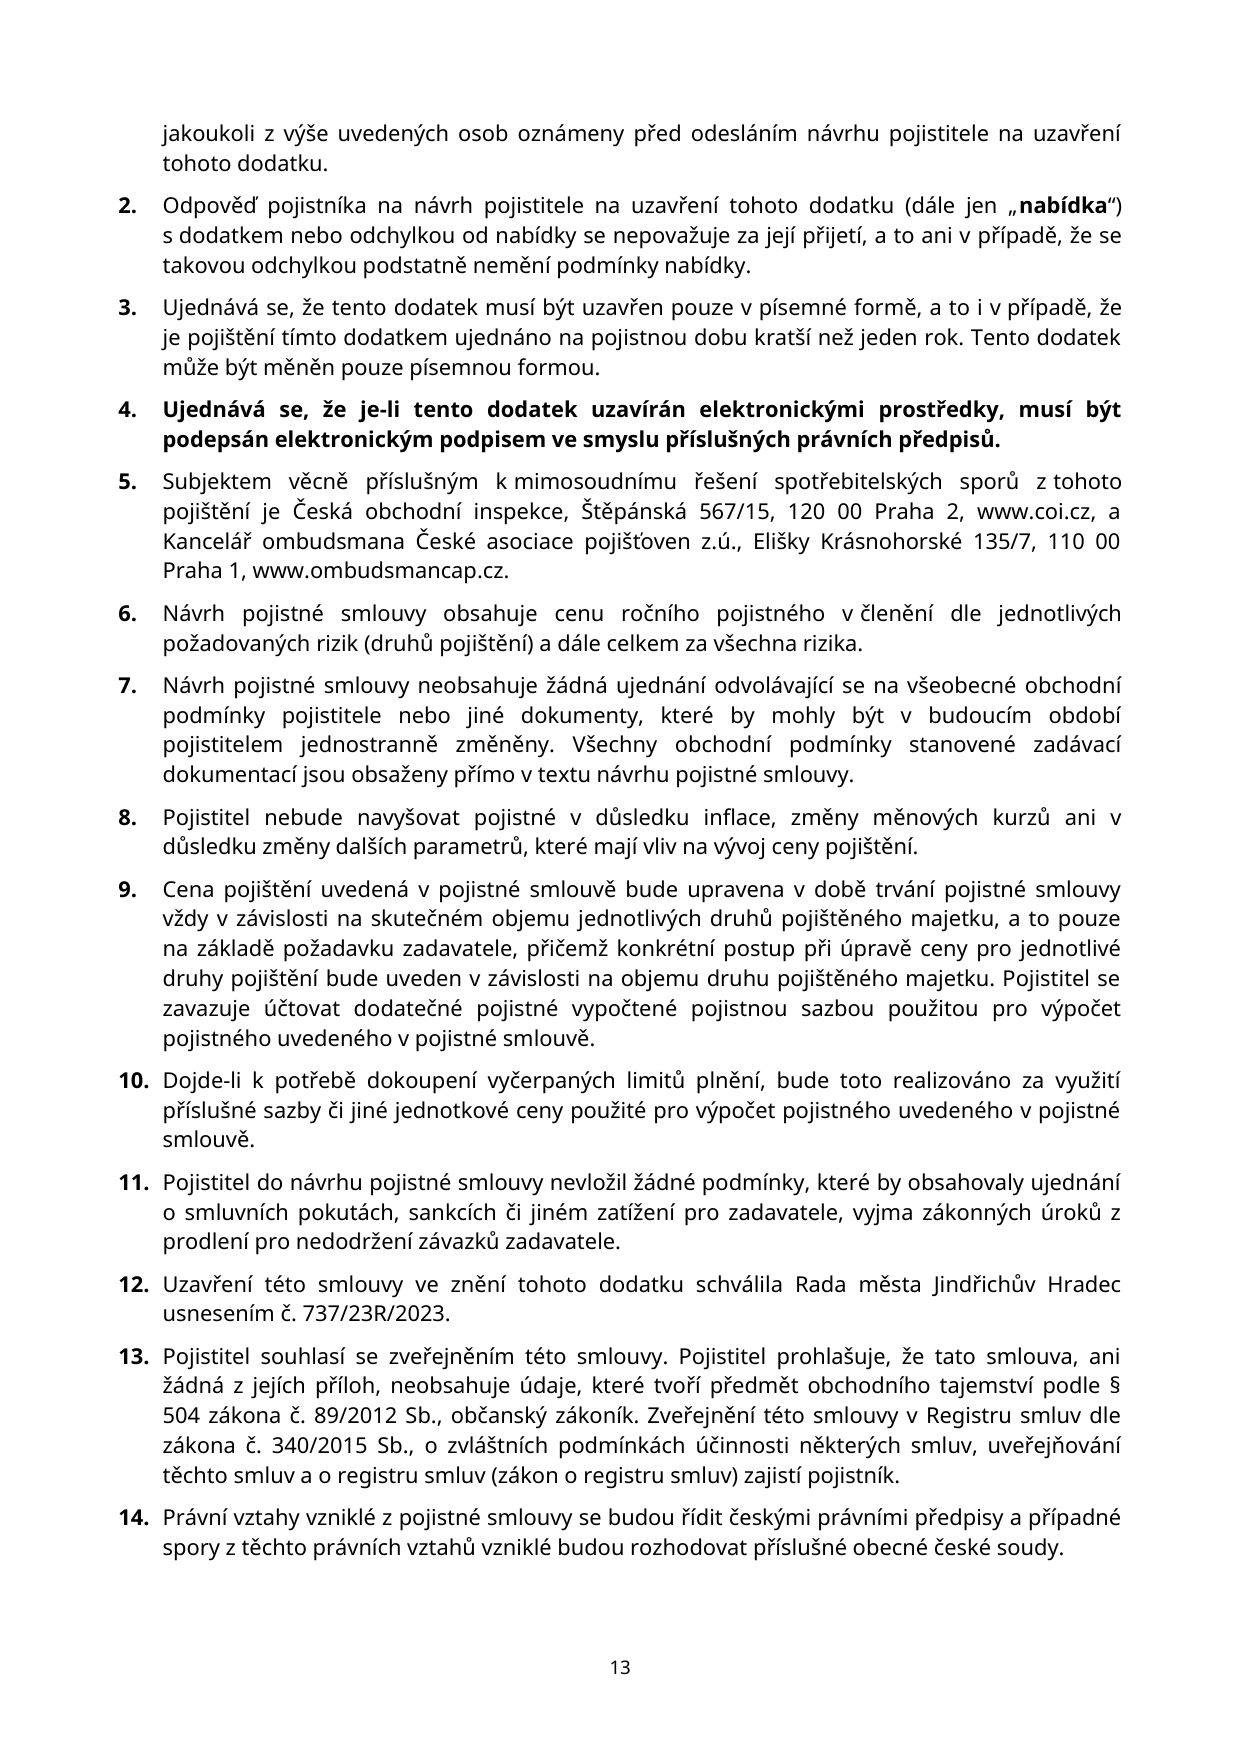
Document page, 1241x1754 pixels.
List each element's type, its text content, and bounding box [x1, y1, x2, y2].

list Cena pojištění uvedená v pojistné smlouvě bude upravena v době trvání pojistné smlouvy vždy v závislosti na skutečném objemu jednotlivých druhů pojištěného majetku, a to pouze na základě požadavku zadavatele, přičemž konkrétní postup při úpravě ceny pro jednotlivé druhy pojištění bude uveden v závislosti na objemu druhu pojištěného majetku. Pojistitel se zavazuje účtovat dodatečné pojistné vypočtené pojistnou sazbou použitou pro výpočet pojistného uvedeného v pojistné smlouvě. [118, 873, 1122, 1052]
list Návrh pojistné smlouvy obsahuje cenu ročního pojistného v členění dle jednotlivých požadovaných rizik (druhů pojištění) a dále celkem za všechna rizika. [118, 598, 1122, 657]
list Pojistitel do návrhu pojistné smlouvy nevložil žádné podmínky, které by obsahovaly ujednání o smluvních pokutách, sankcích či jiném zatížení pro zadavatele, vyjma zákonných úroků z prodlení pro nedodržení závazků zadavatele. [118, 1167, 1122, 1256]
list Odpověď pojistníka na návrh pojistitele na uzavření tohoto dodatku (dále jen „nabídka“) s dodatkem nebo odchylkou od nabídky se nepovažuje za její přijetí, a to ani v případě, že se takovou odchylkou podstatně nemění podmínky nabídky. [118, 190, 1122, 279]
list Ujednává se, že je-li tento dodatek uzavírán elektronickými prostředky, musí být podepsán elektronickým podpisem ve smyslu příslušných právních předpisů. [118, 394, 1122, 453]
list Právní vztahy vzniklé z pojistné smlouvy se budou řídit českými právními předpisy a případné spory z těchto právních vztahů vzniklé budou rozhodovat příslušné obecné české soudy. [118, 1502, 1122, 1562]
list Dojde-li k potřebě dokoupení vyčerpaných limitů plnění, bude toto realizováno za využití příslušné sazby či jiné jednotkové ceny použité pro výpočet pojistného uvedeného v pojistné smlouvě. [118, 1065, 1122, 1154]
list Pojistitel souhlasí se zveřejněním této smlouvy. Pojistitel prohlašuje, že tato smlouva, ani žádná z jejích příloh, neobsahuje údaje, které tvoří předmět obchodního tajemství podle § 504 zákona č. 89/2012 Sb., občanský zákoník. Zveřejnění této smlouvy v Registru smluv dle zákona č. 340/2015 Sb., o zvláštních podmínkách účinnosti některých smluv, uveřejňování těchto smluv a o registru smluv (zákon o registru smluv) zajistí pojistník. [118, 1341, 1122, 1489]
list Uzavření této smlouvy ve znění tohoto dodatku schválila Rada města Jindřichův Hradec usnesením č. 737/23R/2023. [118, 1268, 1122, 1328]
list Návrh pojistné smlouvy neobsahuje žádná ujednání odvolávající se na všeobecné obchodní podmínky pojistitele nebo jiné dokumenty, které by mohly být v budoucím období pojistitelem jednostranně změněny. Všechny obchodní podmínky stanovené zadávací dokumentací jsou obsaženy přímo v textu návrhu pojistné smlouvy. [118, 670, 1122, 789]
list Ujednává se, že tento dodatek musí být uzavřen pouze v písemné formě, a to i v případě, že je pojištění tímto dodatkem ujednáno na pojistnou dobu kratší než jeden rok. Tento dodatek může být měněn pouze písemnou formou. [118, 292, 1122, 381]
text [162, 118, 1122, 178]
list Pojistitel nebude navyšovat pojistné v důsledku inflace, změny měnových kurzů ani v důsledku změny dalších parametrů, které mají vliv na vývoj ceny pojištění. [118, 801, 1122, 861]
list Subjektem věcně příslušným k mimosoudnímu řešení spotřebitelských sporů z tohoto pojištění je Česká obchodní inspekce, Štěpánská 567/15, 120 00 Praha 2, www.coi.cz, a Kancelář ombudsmana České asociace pojišťoven z.ú., Elišky Krásnohorské 135/7, 110 00 Praha 1, www.ombudsmancap.cz. [118, 466, 1122, 585]
